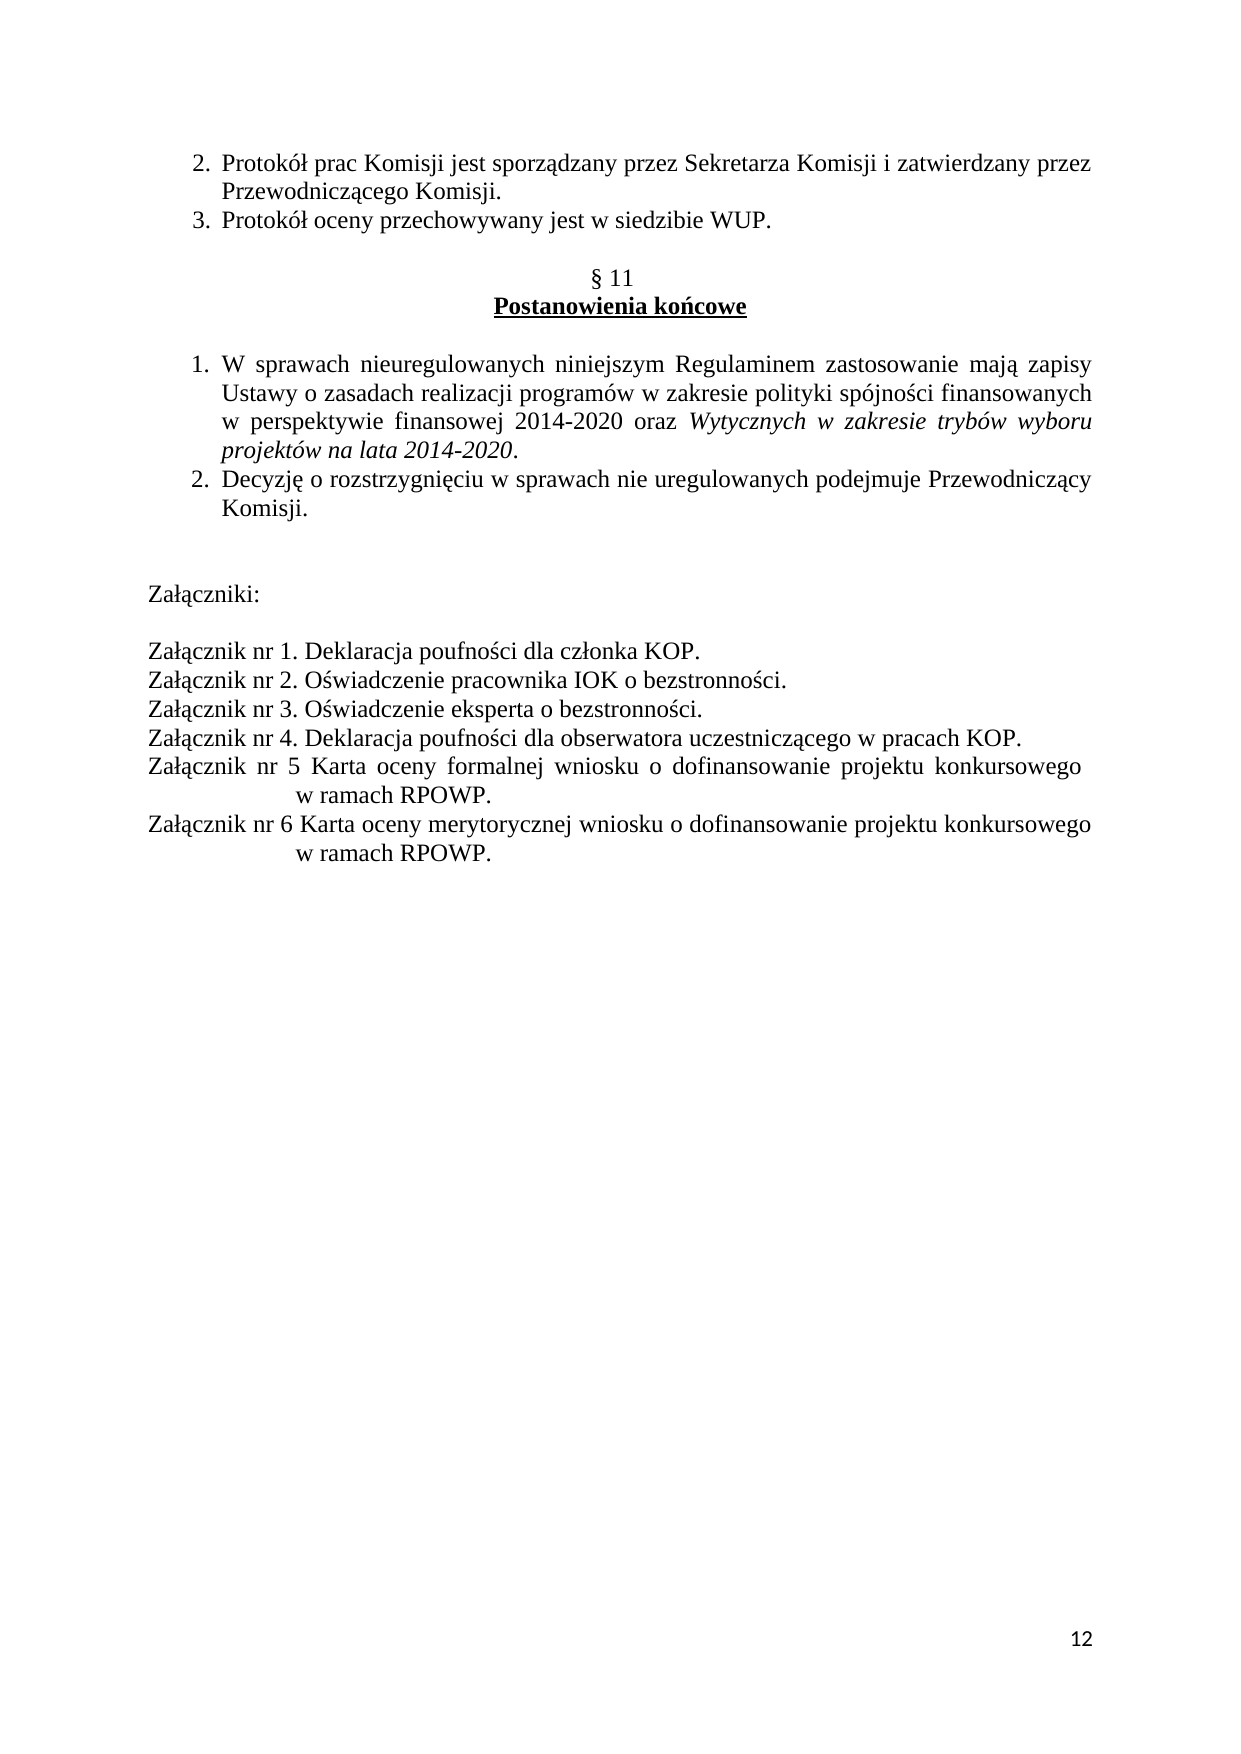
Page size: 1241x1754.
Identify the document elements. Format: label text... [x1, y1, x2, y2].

text Załącznik nr 4. Deklaracja poufności dla obserwatora uczestniczącego w pracach KOP. [148, 723, 1093, 751]
text Załącznik nr 2. Oświadczenie pracownika IOK o bezstronności. [148, 665, 1093, 694]
list Protokół oceny przechowywany jest w siedzibie WUP. [192, 205, 1093, 234]
text Załącznik nr 3. Oświadczenie eksperta o bezstronności. [148, 694, 1093, 723]
text § 11 [516, 263, 1093, 291]
text Postanowienia końcowe [148, 291, 1093, 320]
list Decyzję o rozstrzygnięciu w sprawach nie uregulowanych podejmuje Przewodniczący Komisji. [191, 464, 1093, 521]
text Załącznik nr 5 Karta oceny formalnej wniosku o dofinansowanie projektu konkursowego w ramach RPOWP. [148, 751, 1093, 809]
text Załącznik nr 6 Karta oceny merytorycznej wniosku o dofinansowanie projektu konkursowego w ramach RPOWP. [148, 809, 1093, 866]
text Załączniki: [148, 579, 1093, 608]
list W sprawach nieuregulowanych niniejszym Regulaminem zastosowanie mają zapisy Ustawy o zasadach realizacji programów w zakresie polityki spójności finansowanych w perspektywie finansowej 2014-2020 oraz Wytycznych w zakresie trybów wyboru projektów na lata 2014-2020. [191, 349, 1093, 464]
list Protokół prac Komisji jest sporządzany przez Sekretarza Komisji i zatwierdzany przez Przewodniczącego Komisji. [192, 148, 1093, 205]
text Załącznik nr 1. Deklaracja poufności dla członka KOP. [148, 636, 1093, 665]
